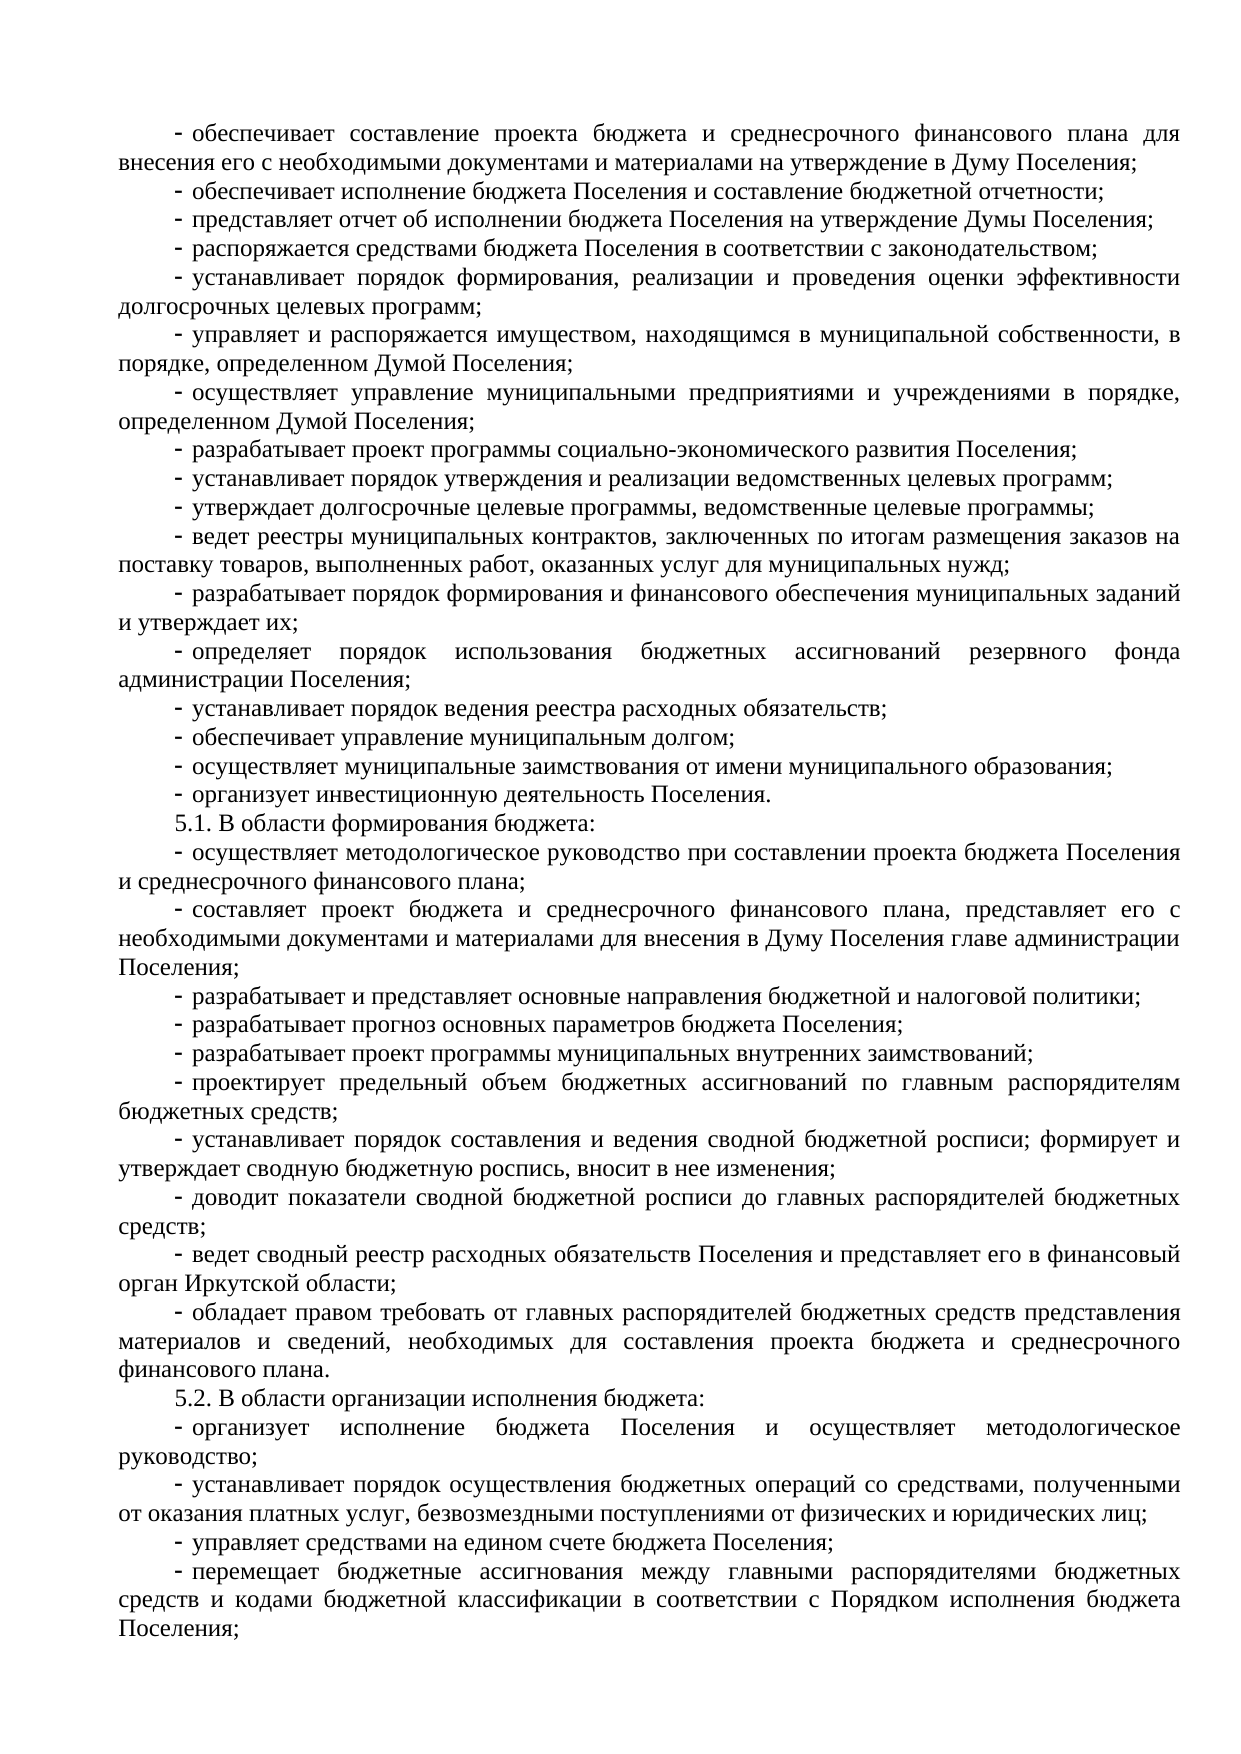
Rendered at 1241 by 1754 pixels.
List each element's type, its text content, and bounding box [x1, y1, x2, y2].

list устанавливает порядок утверждения и реализации ведомственных целевых программ; [118, 463, 1181, 492]
text 5.1. В области формирования бюджета: [118, 808, 1181, 837]
text 5.2. В области организации исполнения бюджета: [118, 1383, 1181, 1412]
list представляет отчет об исполнении бюджета Поселения на утверждение Думы Поселения; [118, 204, 1181, 233]
list организует инвестиционную деятельность Поселения. [118, 779, 1181, 808]
list осуществляет управление муниципальными предприятиями и учреждениями в порядке, определенном Думой Поселения; [118, 377, 1181, 434]
list ведет реестры муниципальных контрактов, заключенных по итогам размещения заказов на поставку товаров, выполненных работ, оказанных услуг для муниципальных нужд; [118, 521, 1181, 578]
list осуществляет методологическое руководство при составлении проекта бюджета Поселения и среднесрочного финансового плана; [118, 837, 1181, 894]
list доводит показатели сводной бюджетной росписи до главных распорядителей бюджетных средств; [118, 1182, 1181, 1239]
list обеспечивает исполнение бюджета Поселения и составление бюджетной отчетности; [118, 176, 1181, 204]
list управляет средствами на едином счете бюджета Поселения; [118, 1527, 1181, 1556]
list устанавливает порядок ведения реестра расходных обязательств; [118, 693, 1181, 722]
list ведет сводный реестр расходных обязательств Поселения и представляет его в финансовый орган Иркутской области; [118, 1239, 1181, 1297]
list разрабатывает порядок формирования и финансового обеспечения муниципальных заданий и утверждает их; [118, 578, 1181, 636]
list обладает правом требовать от главных распорядителей бюджетных средств представления материалов и сведений, необходимых для составления проекта бюджета и среднесрочного финансового плана. [118, 1297, 1181, 1383]
list управляет и распоряжается имуществом, находящимся в муниципальной собственности, в порядке, определенном Думой Поселения; [118, 319, 1181, 377]
list осуществляет муниципальные заимствования от имени муниципального образования; [118, 751, 1181, 779]
list устанавливает порядок составления и ведения сводной бюджетной росписи; формирует и утверждает сводную бюджетную роспись, вносит в нее изменения; [118, 1124, 1181, 1182]
list утверждает долгосрочные целевые программы, ведомственные целевые программы; [118, 492, 1181, 521]
list обеспечивает управление муниципальным долгом; [118, 722, 1181, 751]
list определяет порядок использования бюджетных ассигнований резервного фонда администрации Поселения; [118, 636, 1181, 693]
list проектирует предельный объем бюджетных ассигнований по главным распорядителям бюджетных средств; [118, 1067, 1181, 1124]
list устанавливает порядок осуществления бюджетных операций со средствами, полученными от оказания платных услуг, безвозмездными поступлениями от физических и юридических лиц; [118, 1469, 1181, 1527]
list устанавливает порядок формирования, реализации и проведения оценки эффективности долгосрочных целевых программ; [118, 262, 1181, 319]
list разрабатывает проект программы муниципальных внутренних заимствований; [118, 1038, 1181, 1067]
list разрабатывает прогноз основных параметров бюджета Поселения; [118, 1009, 1181, 1038]
list распоряжается средствами бюджета Поселения в соответствии с законодательством; [118, 233, 1181, 262]
list организует исполнение бюджета Поселения и осуществляет методологическое руководство; [118, 1412, 1181, 1469]
list обеспечивает составление проекта бюджета и среднесрочного финансового плана для внесения его с необходимыми документами и материалами на утверждение в Думу Поселения; [118, 118, 1181, 176]
list разрабатывает и представляет основные направления бюджетной и налоговой политики; [118, 981, 1181, 1009]
list разрабатывает проект программы социально-экономического развития Поселения; [118, 434, 1181, 463]
list составляет проект бюджета и среднесрочного финансового плана, представляет его с необходимыми документами и материалами для внесения в Думу Поселения главе администрации Поселения; [118, 894, 1181, 981]
list перемещает бюджетные ассигнования между главными распорядителями бюджетных средств и кодами бюджетной классификации в соответствии с Порядком исполнения бюджета Поселения; [118, 1556, 1181, 1642]
